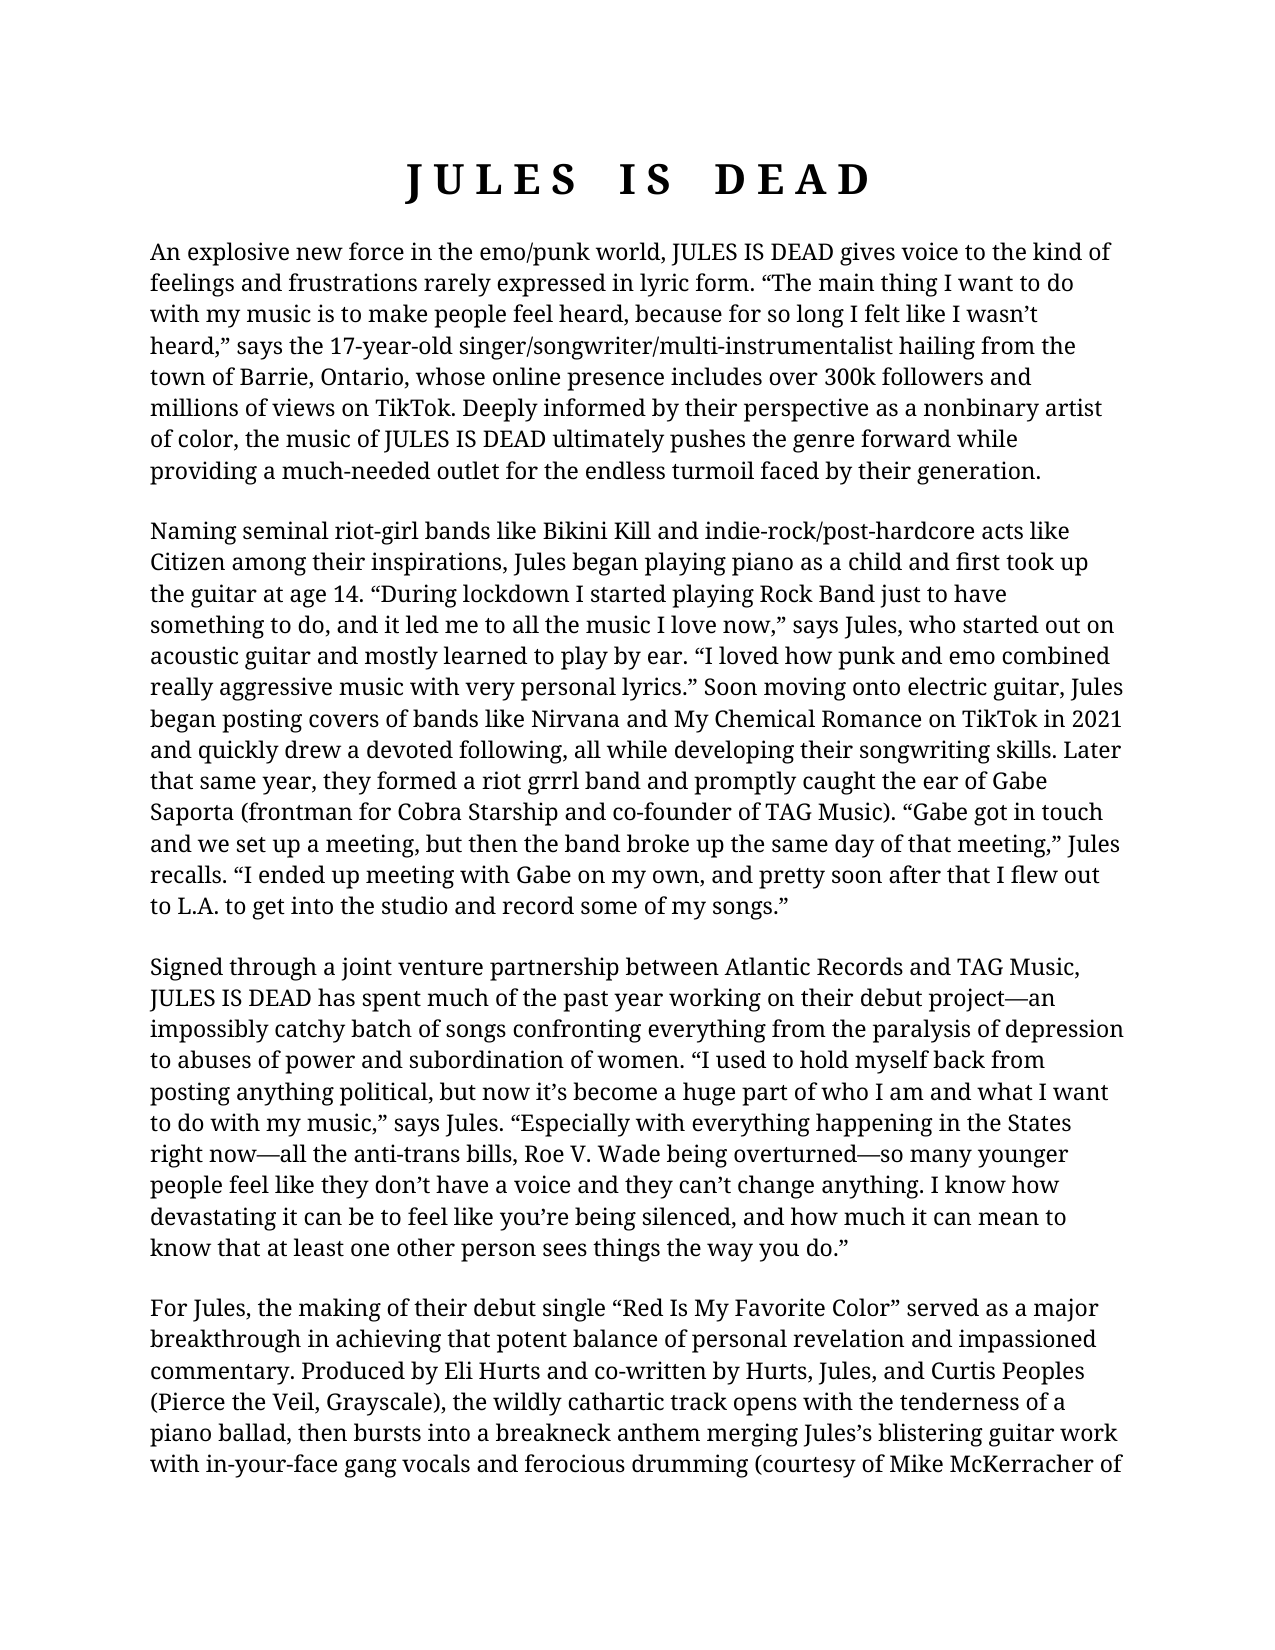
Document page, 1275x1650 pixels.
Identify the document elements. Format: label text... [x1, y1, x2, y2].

text Signed through a joint venture partnership between Atlantic Records and TAG Music, JULES IS DEAD has spent much of the past year working on their debut project—an impossibly catchy batch of songs confronting everything from the paralysis of depression to abuses of power and subordination of women. “I used to hold myself back from posting anything political, but now it’s become a huge part of who I am and what I want to do with my music,” says Jules. “Especially with everything happening in the States right now—all the anti-trans bills, Roe V. Wade being overturned—so many younger people feel like they don’t have a voice and they can’t change anything. I know how devastating it can be to feel like you’re being silenced, and how much it can mean to know that at least one other person sees things the way you do.” [150, 951, 1125, 1263]
text An explosive new force in the emo/punk world, JULES IS DEAD gives voice to the kind of feelings and frustrations rarely expressed in lyric form. “The main thing I want to do with my music is to make people feel heard, because for so long I felt like I wasn’t heard,” says the 17-year-old singer/songwriter/multi-instrumentalist hailing from the town of Barrie, Ontario, whose online presence includes over 300k followers and millions of views on TikTok. Deeply informed by their perspective as a nonbinary artist of color, the music of JULES IS DEAD ultimately pushes the genre forward while providing a much-needed outlet for the endless turmoil faced by their generation. [150, 236, 1125, 486]
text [150, 1292, 1125, 1480]
text Naming seminal riot-girl bands like Bikini Kill and indie-rock/post-hardcore acts like Citizen among their inspirations, Jules began playing piano as a child and first took up the guitar at age 14. “During lockdown I started playing Rock Band just to have something to do, and it led me to all the music I love now,” says Jules, who started out on acoustic guitar and mostly learned to play by ear. “I loved how punk and emo combined really aggressive music with very personal lyrics.” Soon moving onto electric guitar, Jules began posting covers of bands like Nirvana and My Chemical Romance on TikTok in 2021 and quickly drew a devoted following, all while developing their songwriting skills. Later that same year, they formed a riot grrrl band and promptly caught the ear of Gabe Saporta (frontman for Cobra Starship and co-founder of TAG Music). “Gabe got in touch and we set up a meeting, but then the band broke up the same day of that meeting,” Jules recalls. “I ended up meeting with Gabe on my own, and pretty soon after that I flew out to L.A. to get into the studio and record some of my songs.” [150, 515, 1125, 921]
text J U L E S I S D E A D [150, 150, 1125, 207]
